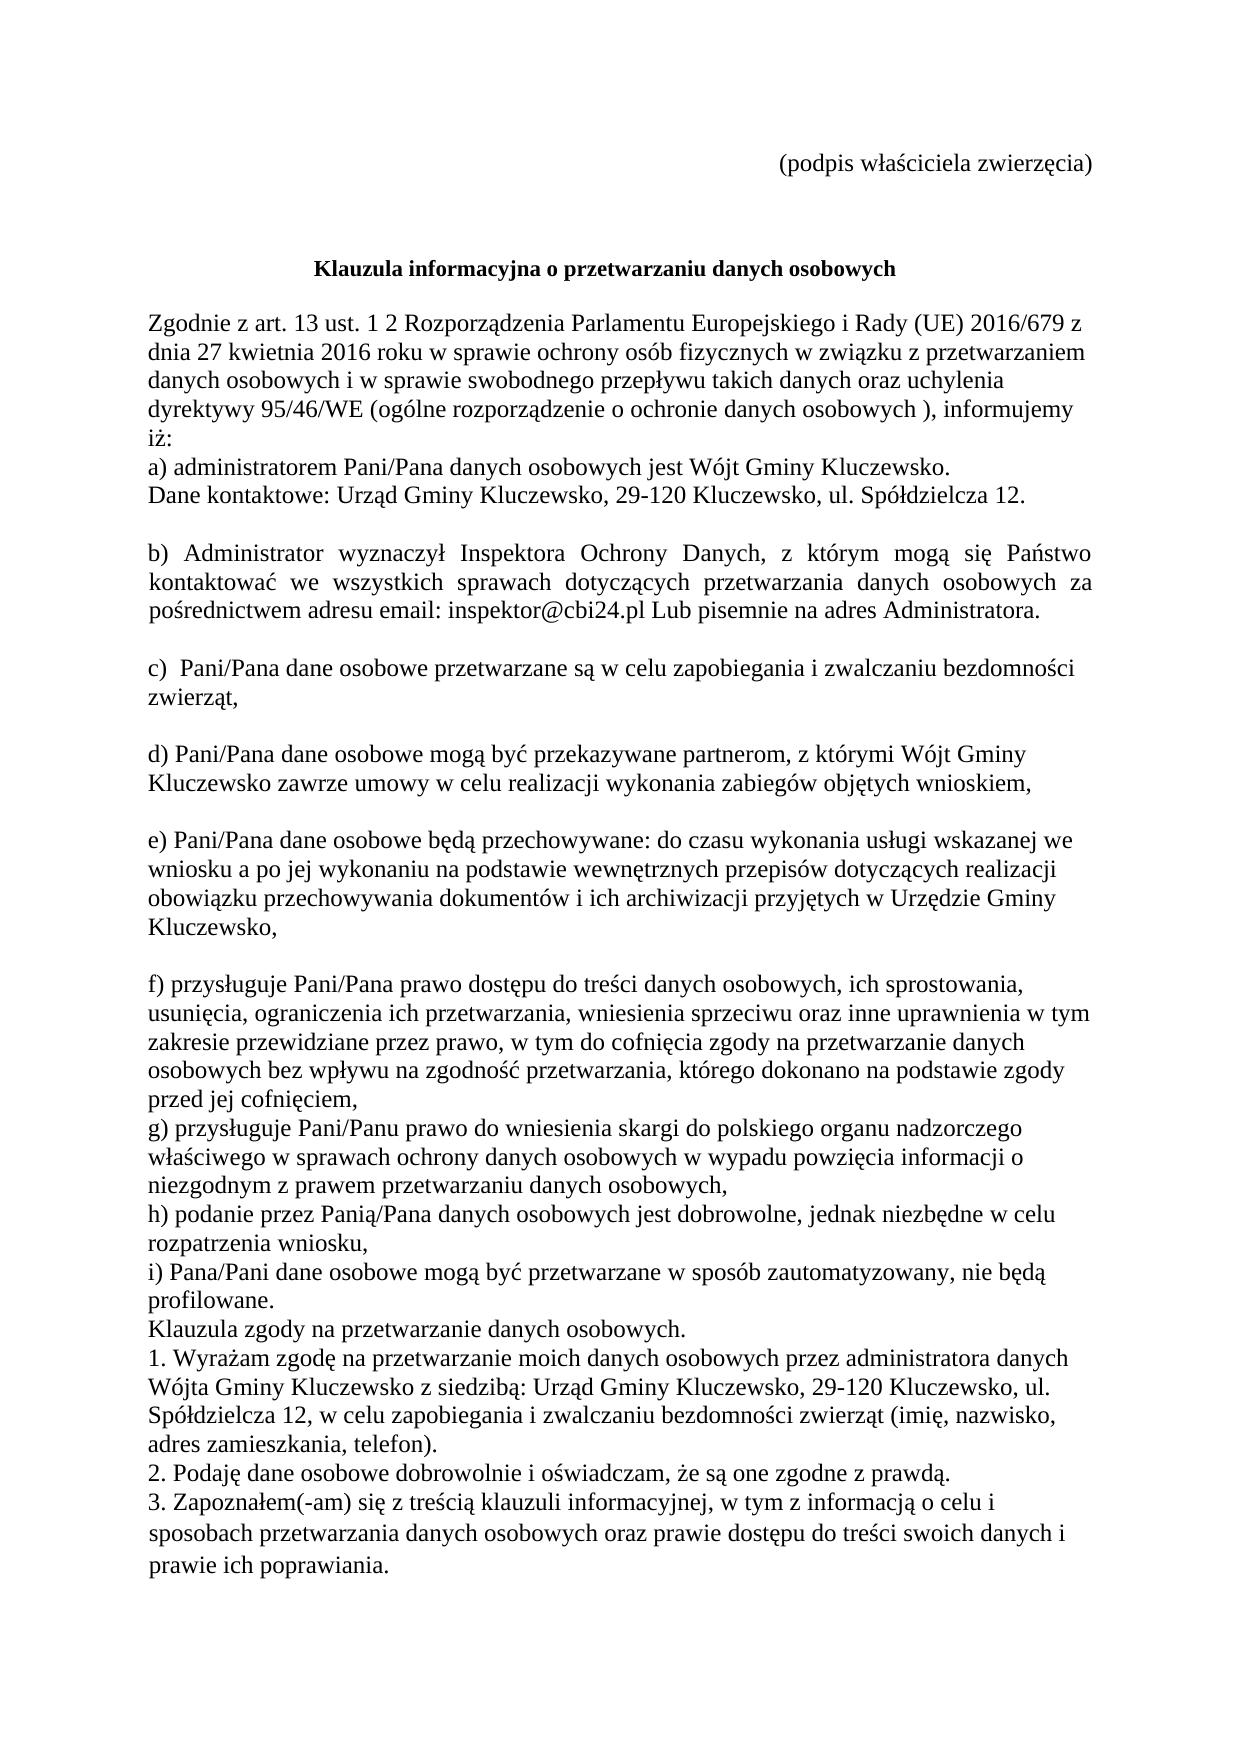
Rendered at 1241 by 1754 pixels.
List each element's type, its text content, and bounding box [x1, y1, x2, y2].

text Zgodnie z art. 13 ust. 1 2 Rozporządzenia Parlamentu Europejskiego i Rady (UE) 2016/679 z dnia 27 kwietnia 2016 roku w sprawie ochrony osób fizycznych w związku z przetwarzaniem danych osobowych i w sprawie swobodnego przepływu takich danych oraz uchylenia dyrektywy 95/46/WE (ogólne rozporządzenie o ochronie danych osobowych ), informujemy iż: [148, 308, 1093, 452]
text Klauzula informacyjna o przetwarzaniu danych osobowych [148, 255, 1093, 282]
text e) Pani/Pana dane osobowe będą przechowywane: do czasu wykonania usługi wskazanej we wniosku a po jej wykonaniu na podstawie wewnętrznych przepisów dotyczących realizacji obowiązku przechowywania dokumentów i ich archiwizacji przyjętych w Urzędzie Gminy Kluczewsko, [148, 826, 1093, 941]
text b) Administrator wyznaczył Inspektora Ochrony Danych, z którym mogą się Państwo kontaktować we wszystkich sprawach dotyczących przetwarzania danych osobowych za pośrednictwem adresu email: inspektor@cbi24.pl Lub pisemnie na adres Administratora. [148, 538, 1093, 624]
text Dane kontaktowe: Urząd Gminy Kluczewsko, 29-120 Kluczewsko, ul. Spółdzielcza 12. [148, 481, 1093, 509]
text 1. Wyrażam zgodę na przetwarzanie moich danych osobowych przez administratora danych Wójta Gminy Kluczewsko z siedzibą: Urząd Gminy Kluczewsko, 29-120 Kluczewsko, ul. Spółdzielcza 12, w celu zapobiegania i zwalczaniu bezdomności zwierząt (imię, nazwisko, adres zamieszkania, telefon). [148, 1343, 1093, 1458]
text 2. Podaję dane osobowe dobrowolnie i oświadczam, że są one zgodne z prawdą. [148, 1458, 1093, 1487]
text h) podanie przez Panią/Pana danych osobowych jest dobrowolne, jednak niezbędne w celu rozpatrzenia wniosku, [148, 1199, 1093, 1257]
text c) Pani/Pana dane osobowe przetwarzane są w celu zapobiegania i zwalczaniu bezdomności zwierząt, [148, 653, 1093, 711]
text i) Pana/Pani dane osobowe mogą być przetwarzane w sposób zautomatyzowany, nie będą profilowane. [148, 1257, 1093, 1314]
text Klauzula zgody na przetwarzanie danych osobowych. [148, 1314, 1093, 1343]
text g) przysługuje Pani/Panu prawo do wniesienia skargi do polskiego organu nadzorczego właściwego w sprawach ochrony danych osobowych w wypadu powzięcia informacji o niezgodnym z prawem przetwarzaniu danych osobowych, [148, 1113, 1093, 1199]
text a) administratorem Pani/Pana danych osobowych jest Wójt Gminy Kluczewsko. [148, 452, 1093, 481]
text (podpis właściciela zwierzęcia) [224, 148, 1093, 176]
text 3. Zapoznałem(-am) się z treścią klauzuli informacyjnej, w tym z informacją o celu i sposobach przetwarzania danych osobowych oraz prawie dostępu do treści swoich danych i prawie ich poprawiania. [148, 1487, 1093, 1579]
text d) Pani/Pana dane osobowe mogą być przekazywane partnerom, z którymi Wójt Gminy Kluczewsko zawrze umowy w celu realizacji wykonania zabiegów objętych wnioskiem, [148, 739, 1093, 797]
text f) przysługuje Pani/Pana prawo dostępu do treści danych osobowych, ich sprostowania, usunięcia, ograniczenia ich przetwarzania, wniesienia sprzeciwu oraz inne uprawnienia w tym zakresie przewidziane przez prawo, w tym do cofnięcia zgody na przetwarzanie danych osobowych bez wpływu na zgodność przetwarzania, którego dokonano na podstawie zgody przed jej cofnięciem, [148, 969, 1093, 1113]
